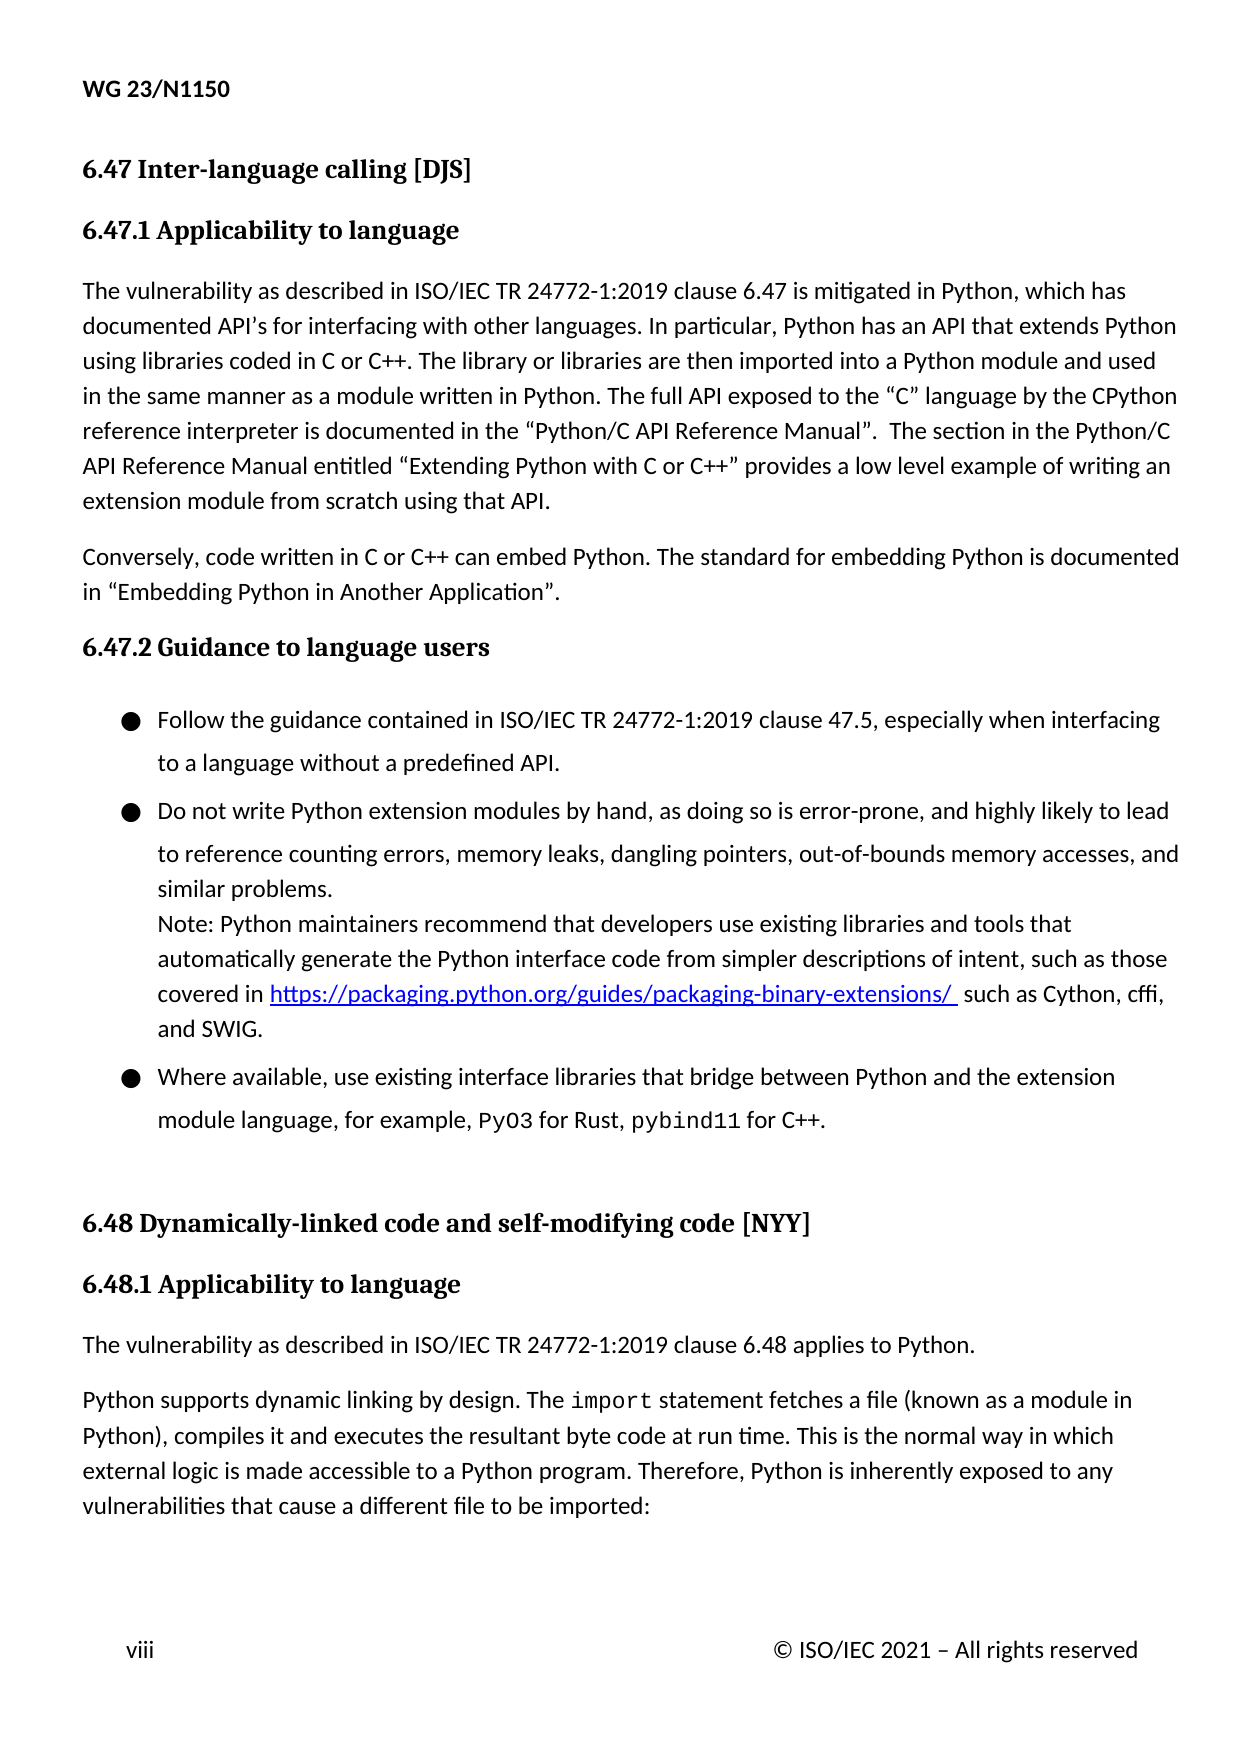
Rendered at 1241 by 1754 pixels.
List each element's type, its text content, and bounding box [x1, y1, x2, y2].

subtitle 6.47 Inter-language calling [DJS] [82, 154, 1182, 185]
text The vulnerability as described in ISO/IEC TR 24772-1:2019 clause 6.47 is mitigated in Python, which has documented API’s for interfacing with other languages. In particular, Python has an API that extends Python using libraries coded in C or C++. The library or libraries are then imported into a Python module and used in the same manner as a module written in Python. The full API exposed to the “C” language by the CPython reference interpreter is documented in the “Python/C API Reference Manual”. The section in the Python/C API Reference Manual entitled “Extending Python with C or C++” provides a low level example of writing an extension module from scratch using that API. [82, 275, 1182, 515]
text The vulnerability as described in ISO/IEC TR 24772-1:2019 clause 6.48 applies to Python. [82, 1329, 1182, 1359]
list Do not write Python extension modules by hand, as doing so is error-prone, and highly likely to lead to reference counting errors, memory leaks, dangling pointers, out-of-bounds memory accesses, and similar problems. [120, 782, 1182, 904]
text Conversely, code written in C or C++ can embed Python. The standard for embedding Python is documented in “Embedding Python in Another Application”. [82, 541, 1182, 606]
subtitle 6.47.1 Applicability to language [82, 215, 1182, 246]
subtitle 6.47.2 Guidance to language users [82, 632, 1182, 663]
text Python supports dynamic linking by design. The import statement fetches a file (known as a module in Python), compiles it and executes the resultant byte code at run time. This is the normal way in which external logic is made accessible to a Python program. Therefore, Python is inherently exposed to any vulnerabilities that cause a different file to be imported: [82, 1384, 1182, 1521]
list Follow the guidance contained in ISO/IEC TR 24772-1:2019 clause 47.5, especially when interfacing to a language without a predefined API. [120, 692, 1182, 778]
list Where available, use existing interface libraries that bridge between Python and the extension module language, for example, PyO3 for Rust, pybind11 for C++. [120, 1048, 1182, 1135]
subtitle 6.48.1 Applicability to language [82, 1269, 1182, 1300]
text Note: Python maintainers recommend that developers use existing libraries and tools that automatically generate the Python interface code from simpler descriptions of intent, such as those covered in https://packaging.python.org/guides/packaging-binary-extensions/ such as Cython, cffi, and SWIG. [157, 908, 1182, 1044]
subtitle 6.48 Dynamically-linked code and self-modifying code [NYY] [82, 1208, 1182, 1239]
